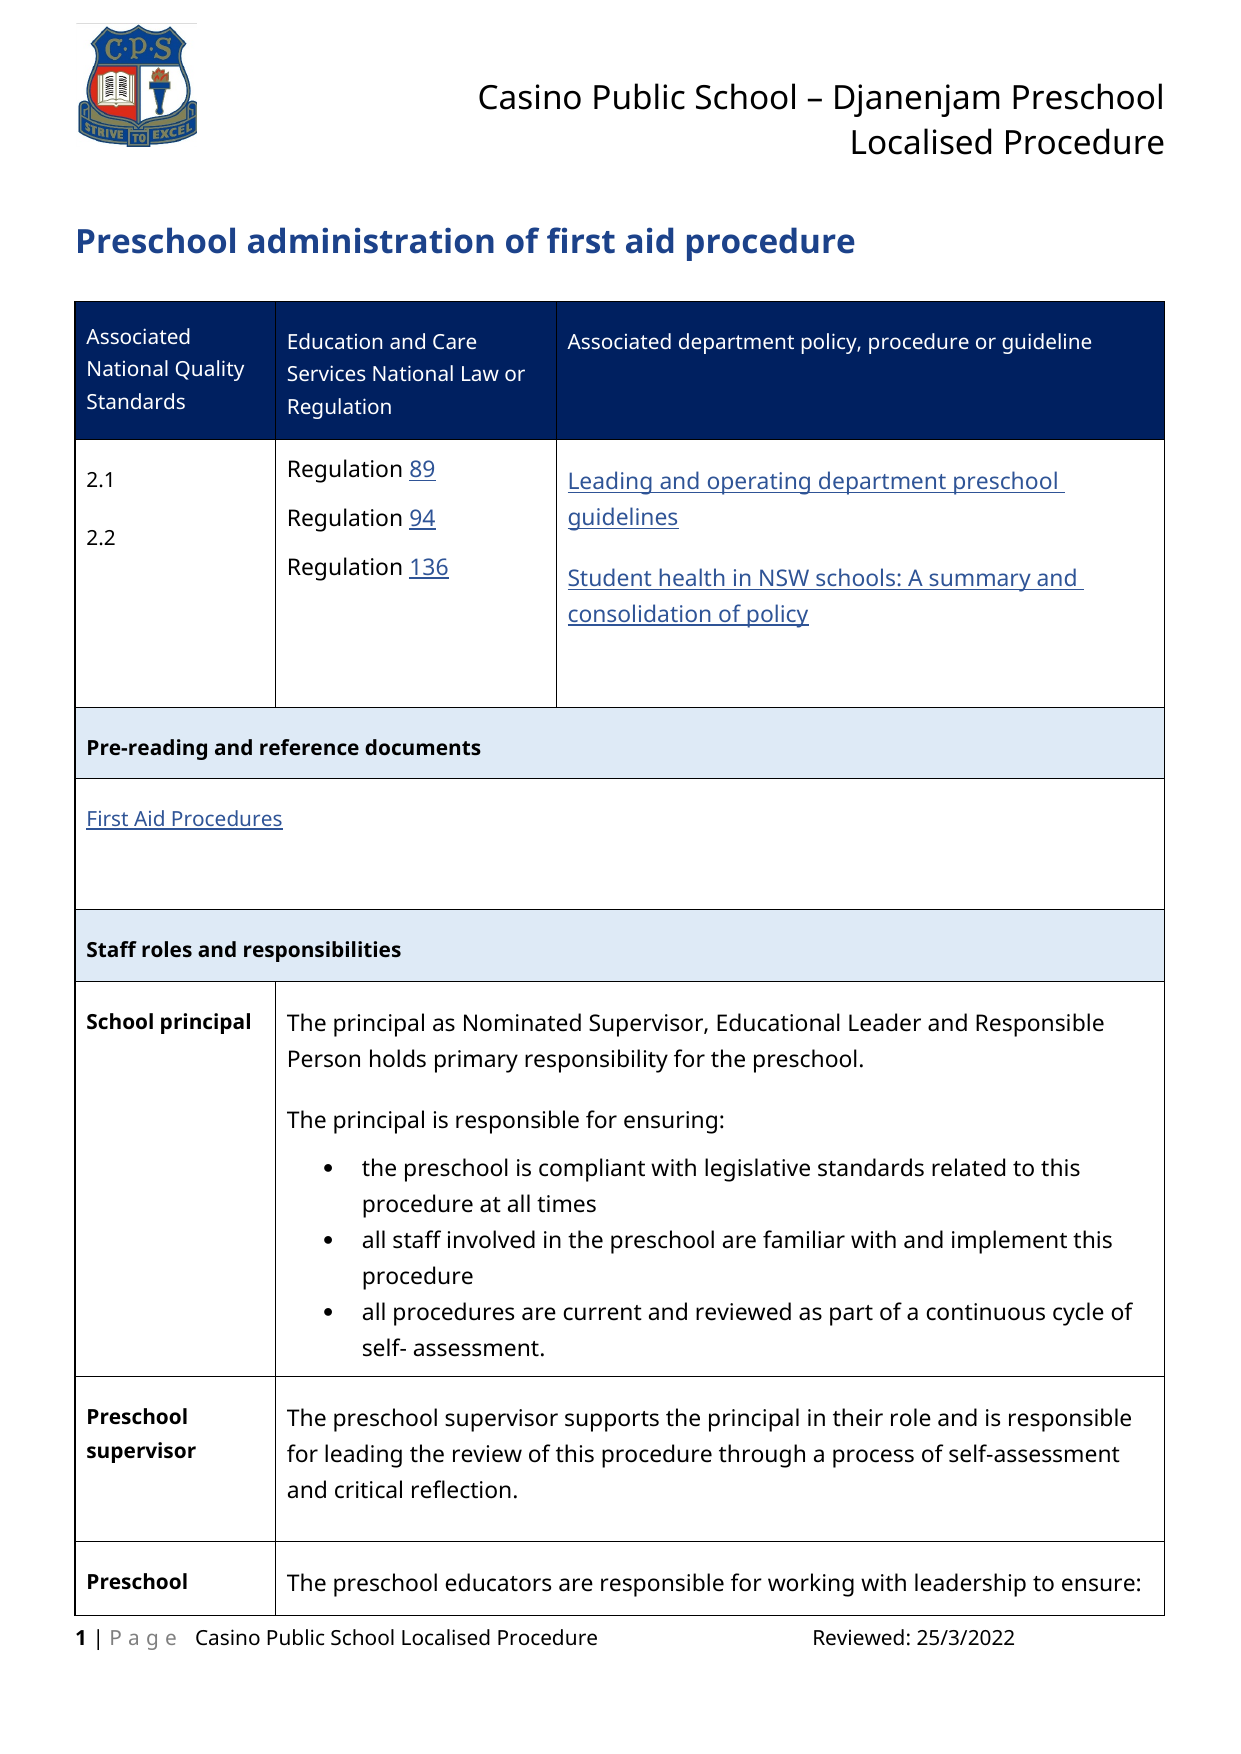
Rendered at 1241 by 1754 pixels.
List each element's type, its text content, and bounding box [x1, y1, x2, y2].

table_cell Leading and operating department preschool guidelines Student health in NSW schools: A summary and consolidation of policy [557, 440, 1164, 707]
table_cell Regulation 89 Regulation 94 Regulation 136 [276, 440, 556, 707]
table_header Associated department policy, procedure or guideline [557, 302, 1164, 439]
table_cell First Aid Procedures [76, 779, 1164, 909]
table_header Associated National Quality Standards [76, 302, 275, 439]
picture [75, 23, 197, 146]
table_cell Staff roles and responsibilities [76, 910, 1164, 981]
table_header Education and Care Services National Law or Regulation [276, 302, 556, 439]
table_cell Preschool educators [76, 1542, 275, 1615]
table_cell Pre-reading and reference documents [76, 708, 1164, 778]
table_cell The preschool supervisor supports the principal in their role and is responsible for leading the review of this procedure through a process of self-assessment and critical reflection. [276, 1377, 1164, 1541]
table_cell School principal [76, 982, 275, 1376]
subtitle Preschool administration of first aid procedure [75, 218, 1165, 263]
table_cell Preschool supervisor [76, 1377, 275, 1541]
table_cell The principal as Nominated Supervisor, Educational Leader and Responsible Person holds primary responsibility for the preschool. The principal is responsible for ensuring: the preschool is compliant with legislative standards related to this procedure at all times all staff involved in the preschool are familiar with and implement this procedure all procedures are current and reviewed as part of a continuous cycle of self- assessment. [276, 982, 1164, 1376]
table_cell 2.1 2.2 [76, 440, 275, 707]
